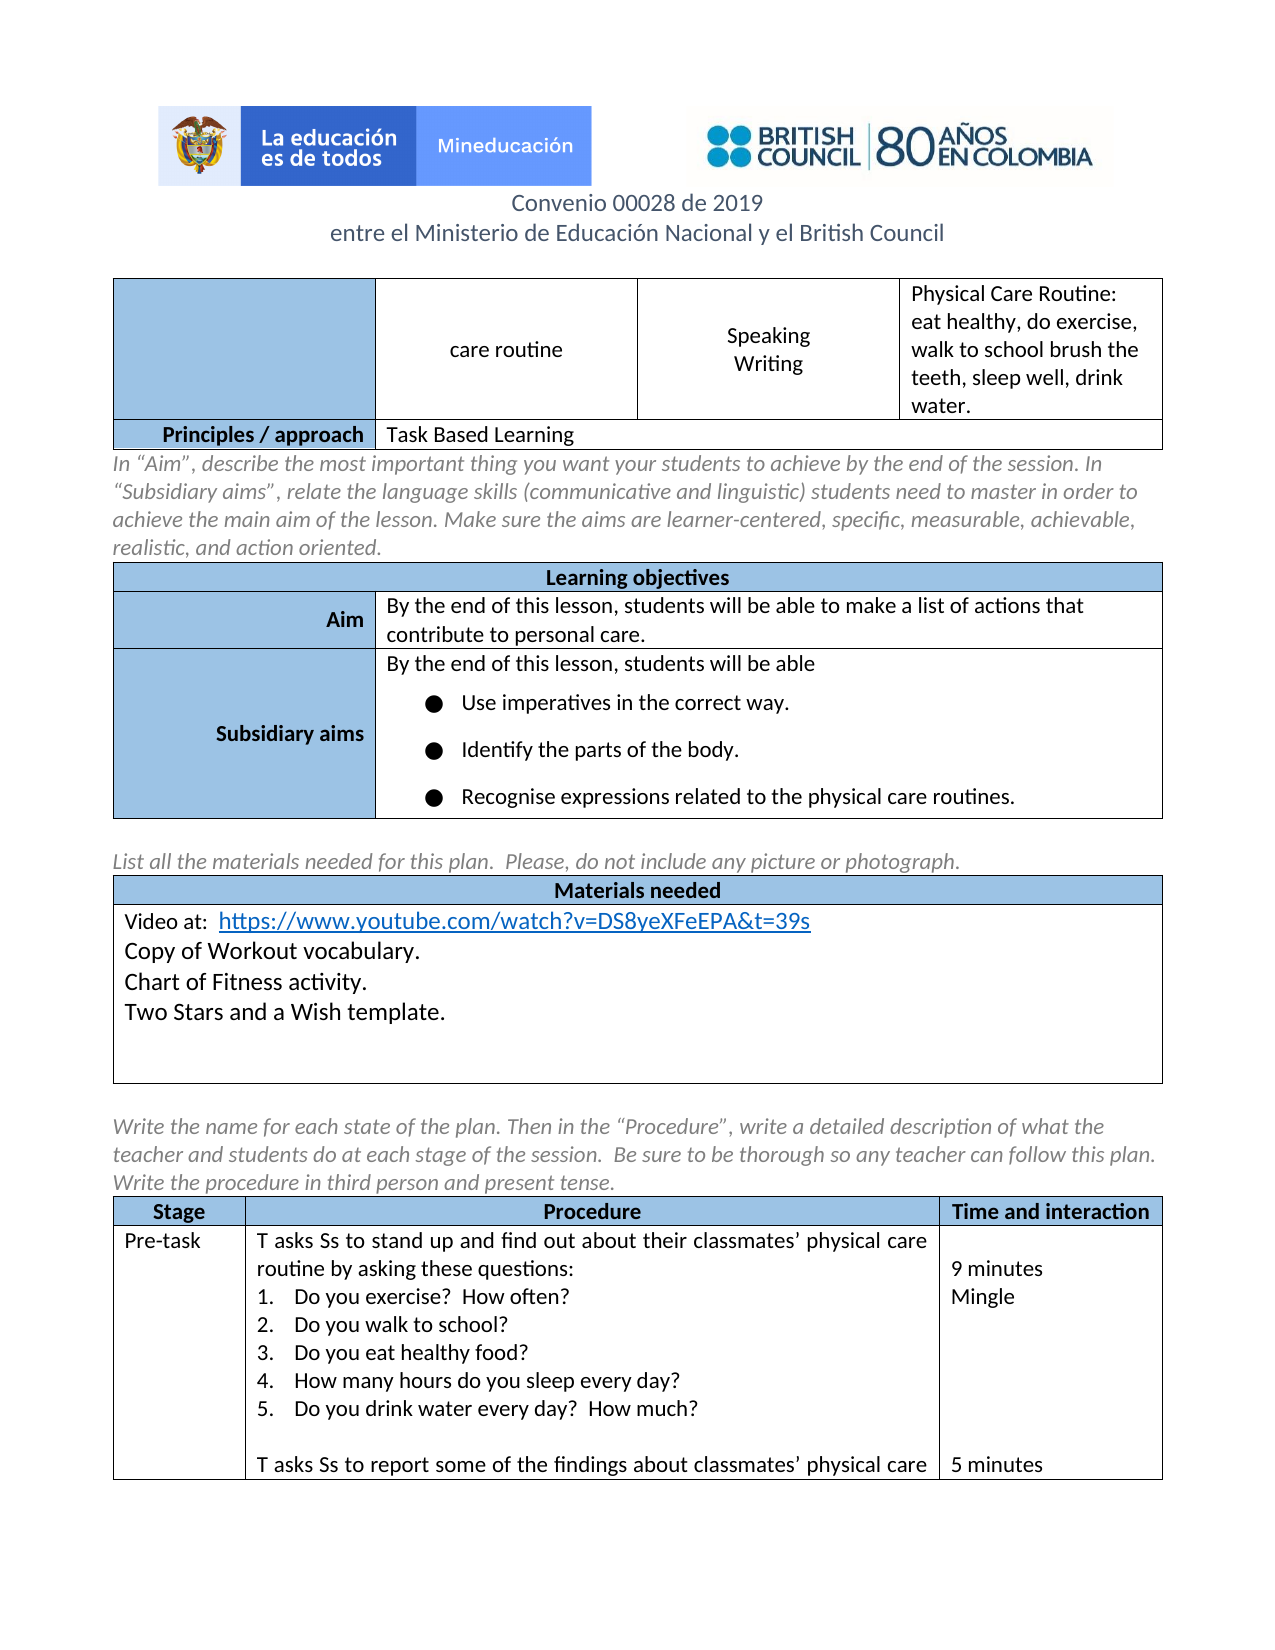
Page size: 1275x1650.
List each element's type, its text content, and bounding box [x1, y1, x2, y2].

table_cell Fitness, Aerobics Physical Care Routine: eat healthy, do exercise, walk to school brush the teeth, sleep well, drink water. [900, 279, 1162, 419]
table_header Materials needed [114, 876, 1162, 904]
table_cell Video at: https://www.youtube.com/watch?v=DS8yeXFeEPA&t=39s Copy of Workout vocabulary. Chart of Fitness activity. Two Stars and a Wish template. [114, 905, 1162, 1083]
table_cell By the end of this lesson, students will be able Use imperatives in the correct way. Identify the parts of the body. Recognise expressions related to the physical care routines. [376, 649, 1162, 818]
table_cell Talking about a physical care routine [376, 279, 637, 419]
table_header Time and interaction [940, 1197, 1162, 1225]
table_cell 9 minutes Mingle 5 minutes T-Ss 6 minutes Whole class [940, 1226, 1162, 1478]
table_cell Principles / approach [114, 420, 375, 448]
picture [158, 106, 592, 186]
table_cell By the end of this lesson, students will be able to make a list of actions that contribute to personal care. [376, 592, 1162, 648]
picture [686, 106, 1114, 187]
table_header Stage [114, 1197, 245, 1225]
table_cell Task Based Learning [376, 420, 1162, 448]
text In “Aim”, describe the most important thing you want your students to achieve by the end of the session. In “Subsidiary aims”, relate the language skills (communicative and linguistic) students need to master in order to achieve the main aim of the lesson. Make sure the aims are learner-centered, specific, measurable, achievable, realistic, and action oriented. [112, 450, 1162, 562]
table_cell Listening Speaking Writing [638, 279, 899, 419]
table_header Procedure [246, 1197, 939, 1225]
text List all the materials needed for this plan. Please, do not include any picture or photograph. [112, 847, 1162, 875]
text Write the name for each state of the plan. Then in the “Procedure”, write a detailed description of what the teacher and students do at each stage of the session. Be sure to be thorough so any teacher can follow this plan. Write the procedure in third person and present tense. [112, 1112, 1162, 1196]
table_header Learning objectives [114, 563, 1162, 591]
table_cell Subsidiary aims [114, 649, 375, 818]
table_cell Pre-task [114, 1226, 245, 1478]
table_cell Aim [114, 592, 375, 648]
